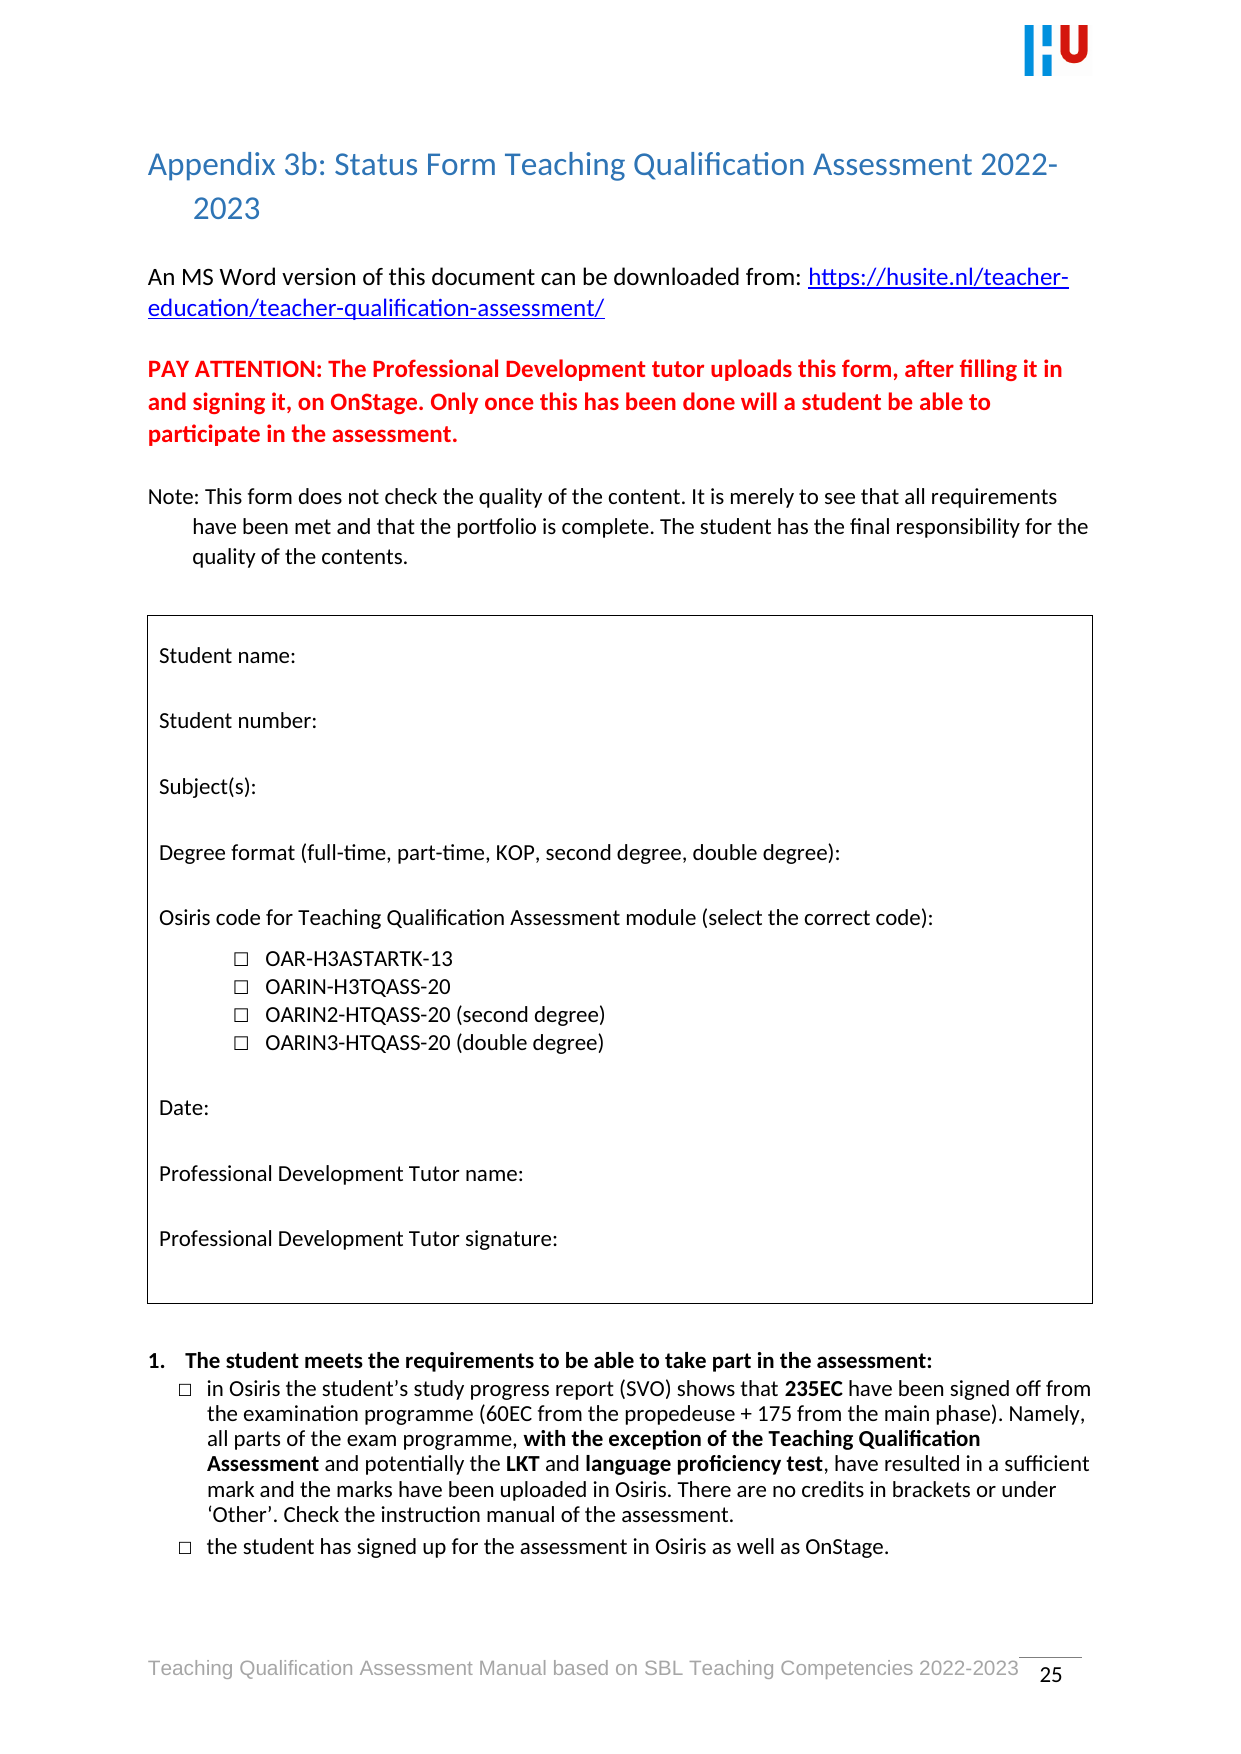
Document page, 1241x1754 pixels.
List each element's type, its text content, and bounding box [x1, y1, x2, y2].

table_header Student name: Student number: Subject(s): Degree format (full-time, part-time, KOP, second degree, double degree): Osiris code for Teaching Qualification Assessment module (select the correct code): OAR-H3ASTARTK-13 OARIN-H3TQASS-20 OARIN2-HTQASS-20 (second degree) OARIN3-HTQASS-20 (double degree) Date: Professional Development Tutor name: Professional Development Tutor signature: [148, 616, 1092, 1302]
text An MS Word version of this document can be downloaded from: https://husite.nl/teacher-education/teacher-qualification-assessment/ [148, 261, 1092, 322]
text PAY ATTENTION: The Professional Development tutor uploads this form, after filling it in and signing it, on OnStage. Only once this has been done will a student be able to participate in the assessment. [148, 353, 1092, 449]
subtitle Appendix 3b: Status Form Teaching Qualification Assessment 2022-2023 [148, 143, 1092, 228]
text in Osiris the student’s study progress report (SVO) shows that 235EC have been signed off from the examination programme (60EC from the propedeuse + 175 from the main phase). Namely, all parts of the exam programme, with the exception of the Teaching Qualification Assessment and potentially the LKT and language proficiency test, have resulted in a sufficient mark and the marks have been uploaded in Osiris. There are no credits in brackets or under ‘Other’. Check the instruction manual of the assessment. [177, 1376, 1092, 1528]
text the student has signed up for the assessment in Osiris as well as OnStage. [177, 1534, 1092, 1559]
picture [1024, 25, 1093, 76]
text Note: This form does not check the quality of the content. It is merely to see that all requirements have been met and that the portfolio is complete. The student has the final responsibility for the quality of the contents. [148, 482, 1092, 570]
list The student meets the requirements to be able to take part in the assessment: [148, 1346, 1092, 1374]
